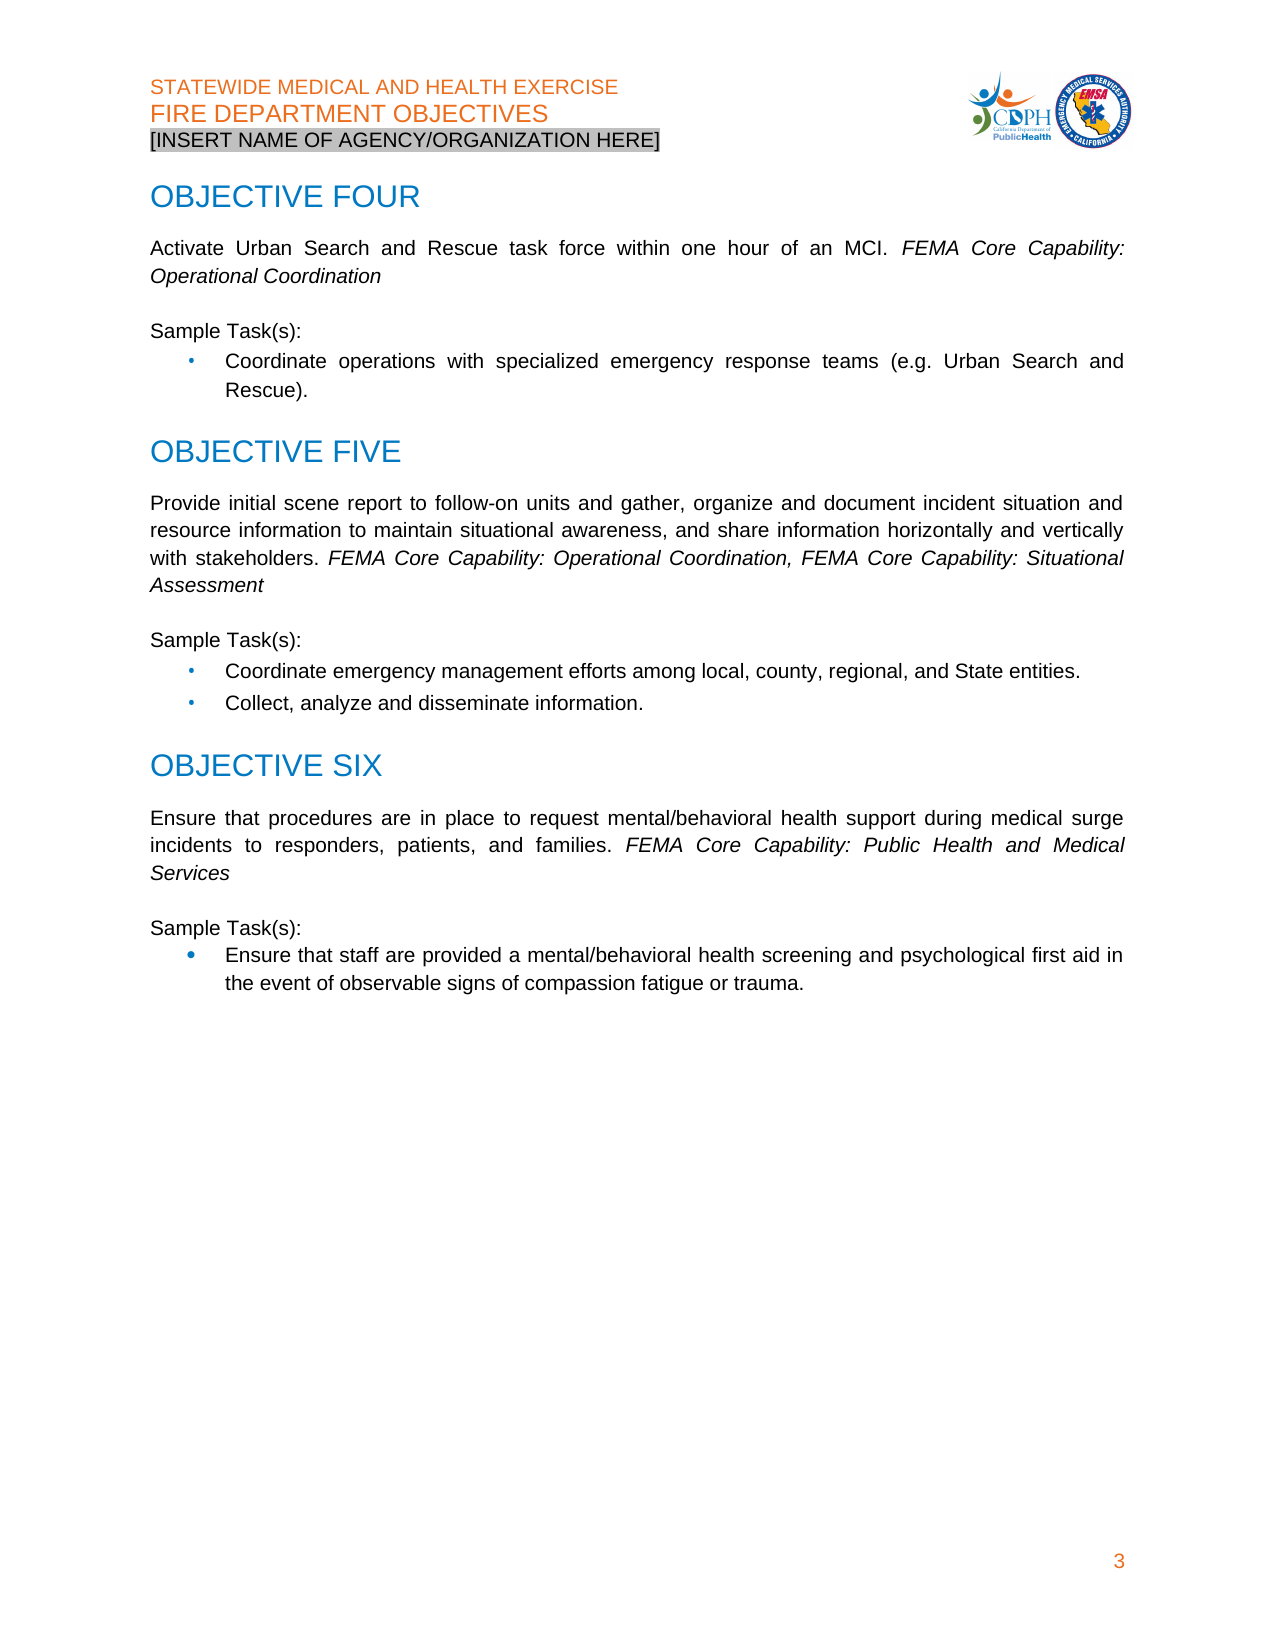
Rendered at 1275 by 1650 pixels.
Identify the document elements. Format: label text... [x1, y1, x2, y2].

text Sample Task(s): [150, 318, 1125, 342]
subtitle OBJECTIVE SIX [150, 747, 1125, 783]
text Ensure that procedures are in place to request mental/behavioral health support during medical surge incidents to responders, patients, and families. FEMA Core Capability: Public Health and Medical Services [150, 805, 1125, 884]
subtitle OBJECTIVE FIVE [150, 433, 1125, 469]
subtitle OBJECTIVE FOUR [150, 178, 1125, 214]
text Sample Task(s): [150, 915, 1125, 939]
picture [968, 71, 1051, 140]
list Coordinate operations with specialized emergency response teams (e.g. Urban Search and Rescue). [187, 346, 1125, 402]
picture [1053, 72, 1134, 150]
text Provide initial scene report to follow-on units and gather, organize and document incident situation and resource information to maintain situational awareness, and share information horizontally and vertically with stakeholders. FEMA Core Capability: Operational Coordination, FEMA Core Capability: Situational Assessment [150, 491, 1125, 597]
text Sample Task(s): [150, 628, 1125, 652]
list Coordinate emergency management efforts among local, county, regional, and State entities. [187, 656, 1125, 684]
list Collect, analyze and disseminate information. [187, 688, 1125, 717]
text Activate Urban Search and Rescue task force within one hour of an MCI. FEMA Core Capability: Operational Coordination [150, 236, 1125, 287]
list Ensure that staff are provided a mental/behavioral health screening and psychological first aid in the event of observable signs of compassion fatigue or trauma. [187, 943, 1125, 994]
